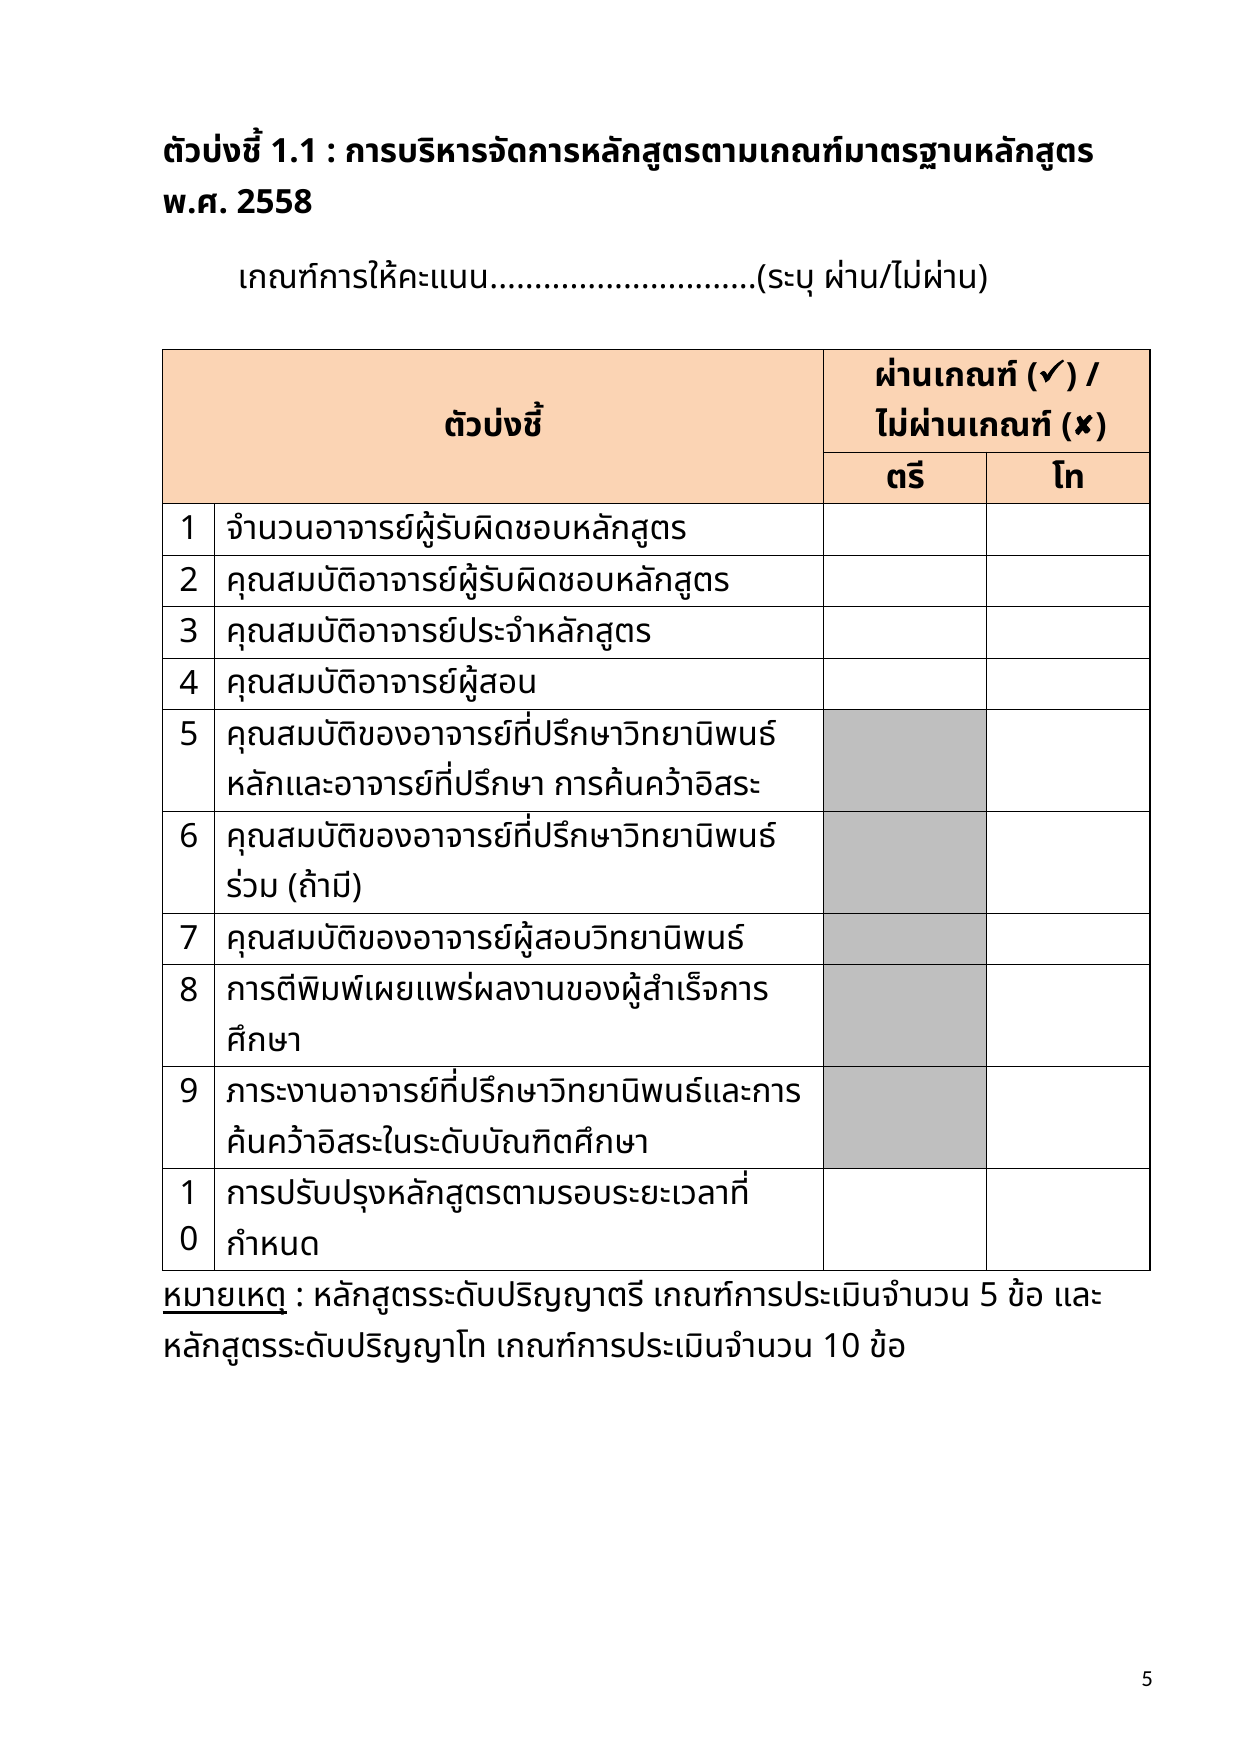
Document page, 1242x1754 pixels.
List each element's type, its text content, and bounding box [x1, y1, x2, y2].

table_cell [987, 1169, 1149, 1270]
text เกณฑ์การให้คะแนน..............................(ระบุ ผ่าน/ไม่ผ่าน) [162, 253, 1152, 304]
table_cell คุณสมบัติของอาจารย์ที่ปรึกษาวิทยานิพนธ์หลักและอาจารย์ที่ปรึกษา การค้นคว้าอิสระ [215, 710, 823, 811]
table_cell คุณสมบัติของอาจารย์ที่ปรึกษาวิทยานิพนธ์ร่วม (ถ้ามี) [215, 812, 823, 913]
table_cell 4 [163, 659, 214, 709]
table_cell ภาระงานอาจารย์ที่ปรึกษาวิทยานิพนธ์และการค้นคว้าอิสระในระดับบัณฑิตศึกษา [215, 1067, 823, 1168]
table_cell [987, 812, 1149, 913]
table_cell [824, 914, 986, 964]
table_cell [824, 659, 986, 709]
text ตัวบ่งชี้ 1.1 : การบริหารจัดการหลักสูตรตามเกณฑ์มาตรฐานหลักสูตร พ.ศ. 2558 [162, 127, 1152, 228]
table_header ตัวบ่งชี้ [163, 350, 823, 503]
table_cell [824, 607, 986, 657]
table_cell [824, 1067, 986, 1168]
table_cell คุณสมบัติอาจารย์ผู้รับผิดชอบหลักสูตร [215, 556, 823, 606]
table_header ผ่านเกณฑ์ () / ไม่ผ่านเกณฑ์ () [824, 350, 1149, 452]
table_cell 8 [163, 965, 214, 1066]
table_cell [824, 812, 986, 913]
table_cell 5 [163, 710, 214, 811]
table_cell [824, 1169, 986, 1270]
table_cell [987, 607, 1149, 657]
table_cell [987, 710, 1149, 811]
table_cell โท [987, 453, 1149, 503]
table_cell 10 [163, 1169, 214, 1270]
table_cell ตรี [824, 453, 986, 503]
table_cell คุณสมบัติของอาจารย์ผู้สอบวิทยานิพนธ์ [215, 914, 823, 964]
table_cell คุณสมบัติอาจารย์ผู้สอน [215, 659, 823, 709]
table_cell [824, 556, 986, 606]
table_cell 1 [163, 504, 214, 554]
table_cell [987, 659, 1149, 709]
table_cell [824, 710, 986, 811]
table_cell [987, 504, 1149, 554]
table_cell คุณสมบัติอาจารย์ประจำหลักสูตร [215, 607, 823, 657]
table_cell 3 [163, 607, 214, 657]
table_cell [987, 556, 1149, 606]
text หมายเหตุ : หลักสูตรระดับปริญญาตรี เกณฑ์การประเมินจำนวน 5 ข้อ และหลักสูตรระดับปริญญาโท เกณฑ์การประเมินจำนวน 10 ข้อ [162, 1271, 1152, 1400]
table_cell 7 [163, 914, 214, 964]
table_cell 6 [163, 812, 214, 913]
table_cell [987, 1067, 1149, 1168]
table_cell การตีพิมพ์เผยแพร่ผลงานของผู้สำเร็จการศึกษา [215, 965, 823, 1066]
table_cell [987, 914, 1149, 964]
table_cell 9 [163, 1067, 214, 1168]
table_cell การปรับปรุงหลักสูตรตามรอบระยะเวลาที่กำหนด [215, 1169, 823, 1270]
table_cell [987, 965, 1149, 1066]
table_cell จำนวนอาจารย์ผู้รับผิดชอบหลักสูตร [215, 504, 823, 554]
table_cell [824, 504, 986, 554]
table_cell [824, 965, 986, 1066]
table_cell 2 [163, 556, 214, 606]
